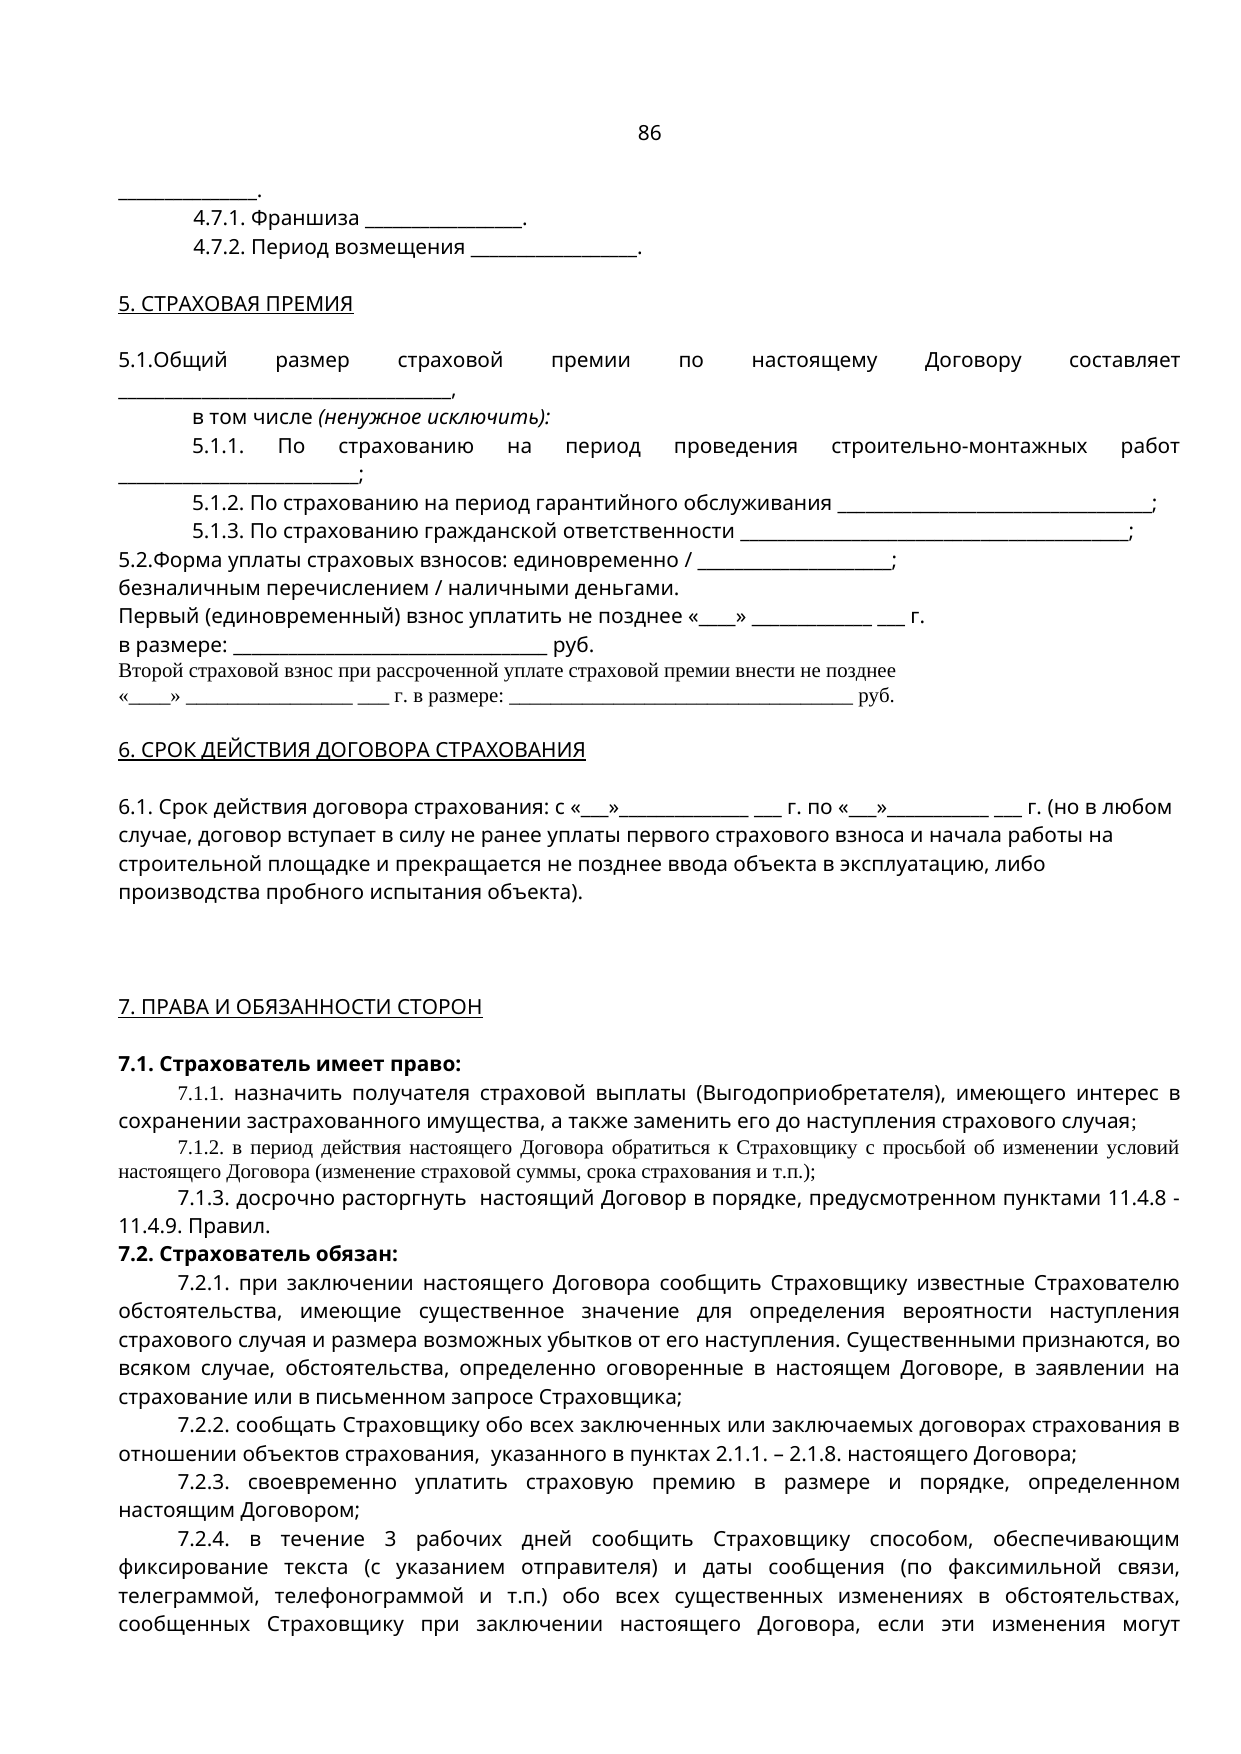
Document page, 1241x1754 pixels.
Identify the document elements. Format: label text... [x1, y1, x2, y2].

text безналичным перечислением / наличными деньгами. [118, 573, 1181, 602]
text 4.7.2. Период возмещения __________________. [118, 232, 1181, 260]
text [118, 1524, 1181, 1638]
text 6.1. Срок действия договора страхования: c «___»______________ ___ г. по «___»___________ ___ г. (но в любом случае, договор вступает в силу не ранее уплаты первого страхового взноса и начала работы на строительной площадке и прекращается не позднее ввода объекта в эксплуатацию, либо производства пробного испытания объекта). [118, 792, 1181, 906]
text 5.1.Общий размер страховой премии по настоящему Договору составляет ____________________________________, [118, 346, 1181, 402]
text 7.1.2. в период действия настоящего Договора обратиться к Страховщику с просьбой об изменении условий настоящего Договора (изменение страховой суммы, срока страхования и т.п.); [118, 1134, 1181, 1183]
text 7.1.3. досрочно расторгнуть настоящий Договор в порядке, предусмотренном пунктами 11.4.8 -11.4.9. Правил. [118, 1183, 1181, 1239]
text Второй страховой взнос при рассроченной уплате страховой премии внести не позднее [118, 658, 1181, 682]
text 5.1.3. По страхованию гражданской ответственности __________________________________________; [118, 516, 1181, 545]
text «____» ________________ ___ г. в размере: _________________________________ руб. [118, 682, 1181, 707]
text 5.1.1. По страхованию на период проведения строительно-монтажных работ __________________________; [118, 431, 1181, 488]
text 7.1. Страхователь имеет право: [118, 1049, 1181, 1078]
text в том числе (ненужное исключить): [118, 402, 1181, 431]
text 7.2.2. сообщать Страховщику обо всех заключенных или заключаемых договорах страхования в отношении объектов страхования, указанного в пунктах 2.1.1. – 2.1.8. настоящего Договора; [118, 1410, 1181, 1467]
text 5.1.2. По страхованию на период гарантийного обслуживания __________________________________; [118, 488, 1181, 516]
text 5.2.Форма уплаты страховых взносов: единовременно / _____________________; [118, 545, 1181, 573]
text 6. СРОК ДЕЙСТВИЯ ДОГОВОРА СТРАХОВАНИЯ [118, 735, 1181, 763]
text 7.2. Страхователь обязан: [118, 1239, 1181, 1268]
text Первый (единовременный) взнос уплатить не позднее «____» _____________ ___ г. [118, 602, 1181, 630]
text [118, 175, 1181, 203]
text 7.2.3. своевременно уплатить страховую премию в размере и порядке, определенном настоящим Договором; [118, 1467, 1181, 1524]
text 7.1.1. назначить получателя страховой выплаты (Выгодоприобретателя), имеющего интерес в сохранении застрахованного имущества, а также заменить его до наступления страхового случая; [118, 1078, 1181, 1134]
subtitle 7. ПРАВА И ОБЯЗАННОСТИ СТОРОН [118, 992, 1181, 1021]
text 4.7.1. Франшиза _________________. [118, 203, 1181, 232]
text в размере: __________________________________ руб. [118, 630, 1181, 658]
text 7.2.1. при заключении настоящего Договора сообщить Страховщику известные Страхователю обстоятельства, имеющие существенное значение для определения вероятности наступления страхового случая и размера возможных убытков от его наступления. Существенными признаются, во всяком случае, обстоятельства, определенно оговоренные в настоящем Договоре, в заявлении на страхование или в письменном запросе Страховщика; [118, 1268, 1181, 1410]
subtitle 5. СТРАХОВАЯ ПРЕМИЯ [118, 289, 1181, 317]
